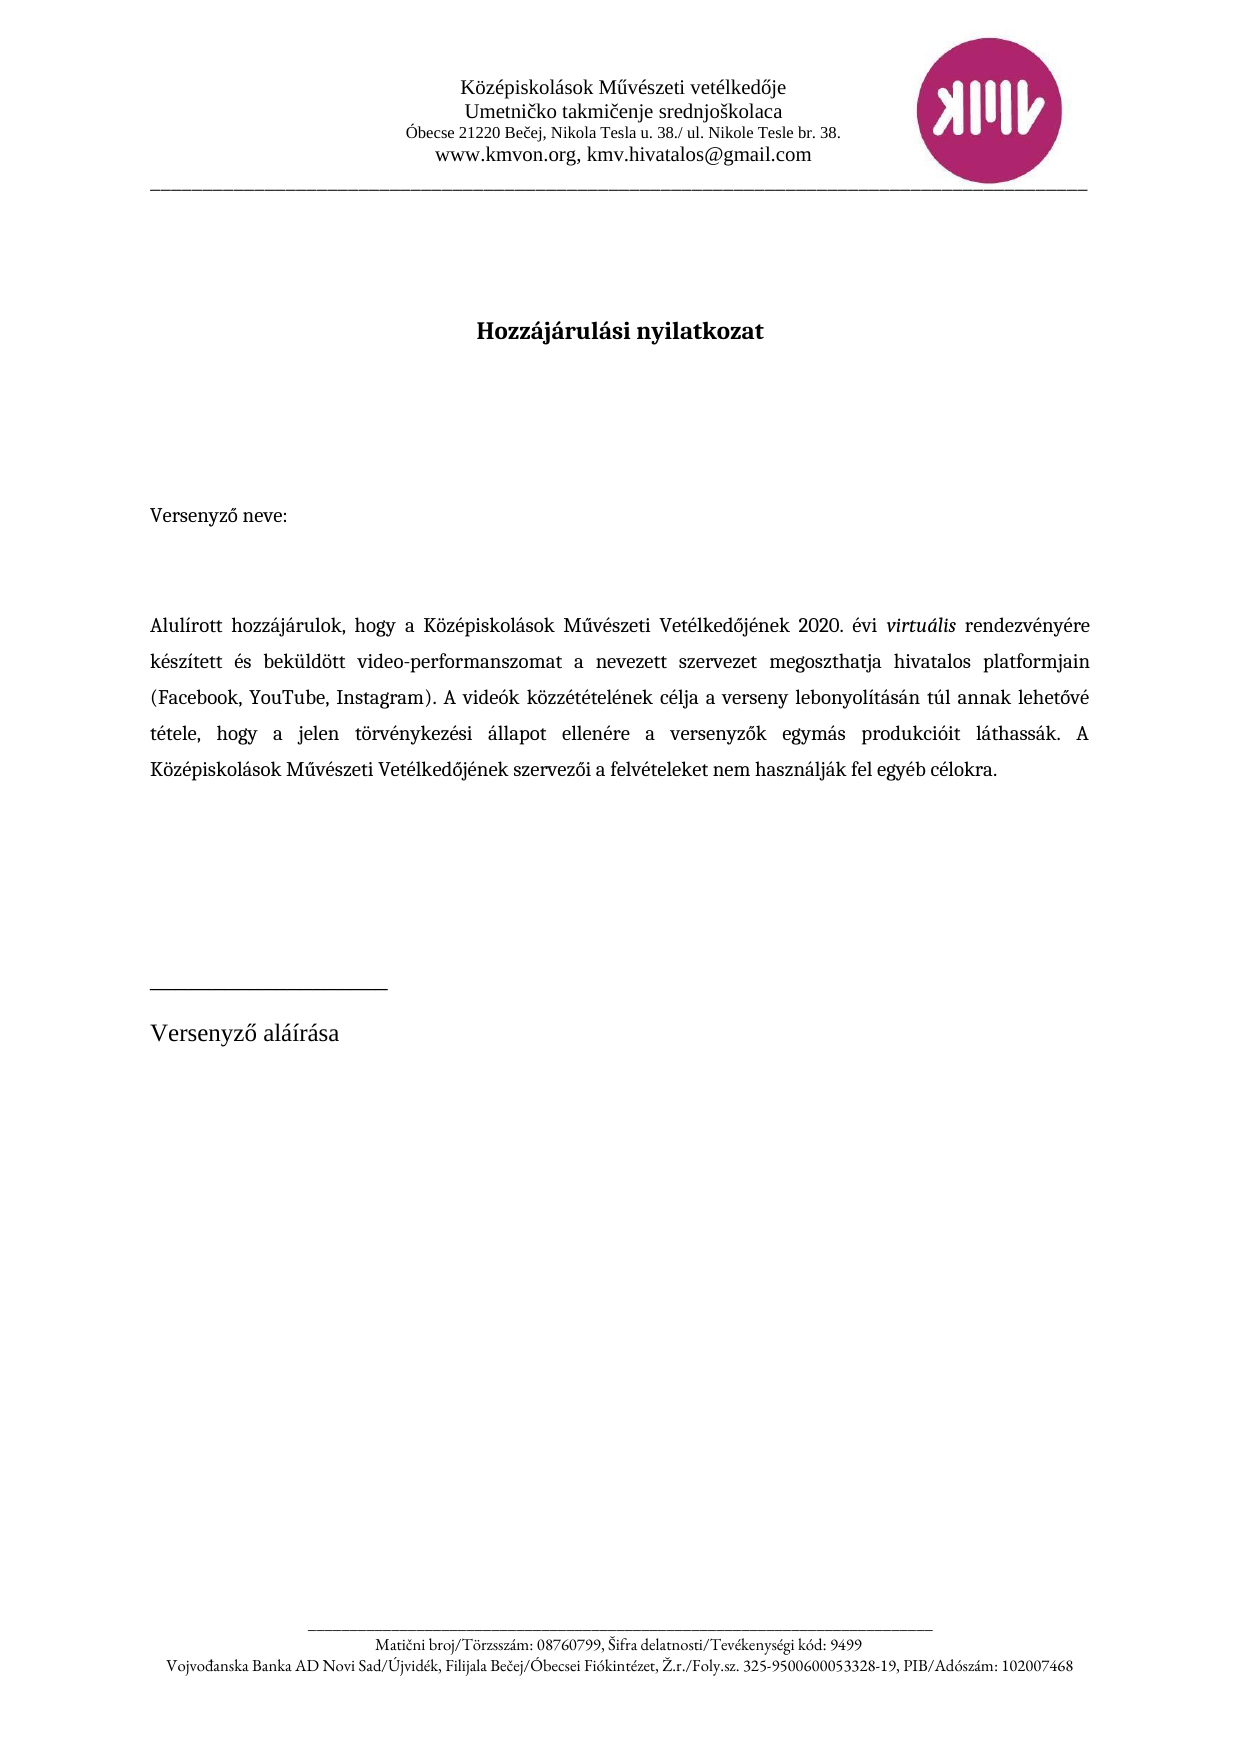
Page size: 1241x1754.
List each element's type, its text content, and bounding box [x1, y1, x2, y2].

picture [890, 18, 1088, 204]
text Hozzájárulási nyilatkozat [150, 317, 1090, 345]
text ___________________ [150, 964, 1090, 993]
text Versenyző neve: [150, 504, 1090, 528]
text Versenyző aláírása [150, 1018, 1090, 1047]
text Alulírott hozzájárulok, hogy a Középiskolások Művészeti Vetélkedőjének 2020. évi virtuális rendezvényére készített és beküldött video-performanszomat a nevezett szervezet megoszthatja hivatalos platformjain (Facebook, YouTube, Instagram). A videók közzétételének célja a verseny lebonyolításán túl annak lehetővé tétele, hogy a jelen törvénykezési állapot ellenére a versenyzők egymás produkcióit láthassák. A Középiskolások Művészeti Vetélkedőjének szervezői a felvételeket nem használják fel egyéb célokra. [150, 614, 1090, 781]
